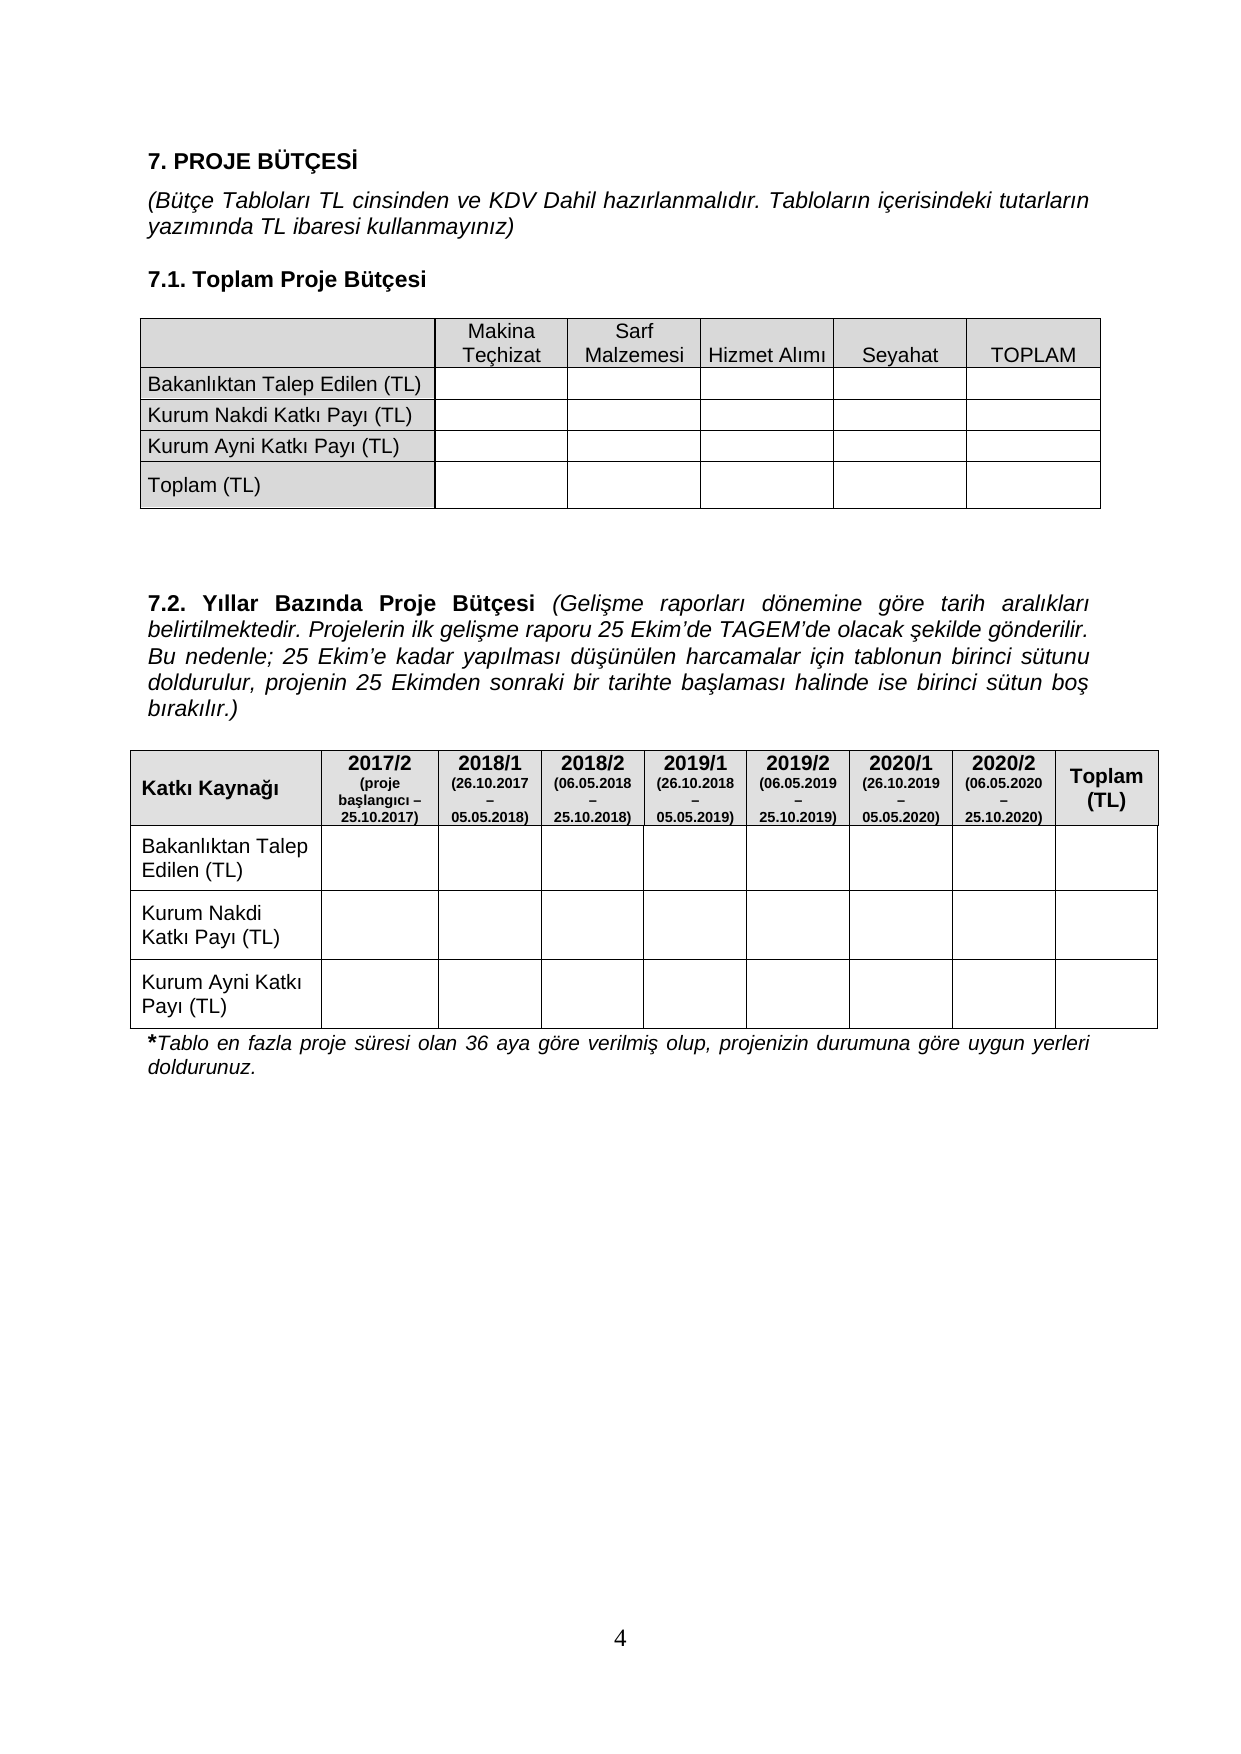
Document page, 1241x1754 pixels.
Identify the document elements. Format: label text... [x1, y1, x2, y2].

table_cell [644, 891, 746, 959]
table_cell [967, 431, 1100, 461]
table_cell [967, 400, 1100, 430]
table_cell [850, 960, 952, 1028]
table_header 2020/1 (26.10.2019 – 05.05.2020) [850, 751, 952, 825]
table_cell [701, 368, 833, 398]
table_header Hizmet Alımı [701, 319, 833, 367]
table_cell [850, 826, 952, 889]
table_header [141, 319, 434, 367]
table_cell [542, 826, 643, 889]
table_cell Toplam (TL) [141, 462, 434, 507]
table_header Katkı Kaynağı [131, 751, 321, 825]
table_cell [967, 368, 1100, 398]
table_header 2017/2 (proje başlangıcı – 25.10.2017) [322, 751, 438, 825]
table_cell [568, 431, 700, 461]
table_cell [1056, 891, 1157, 959]
table_cell [322, 826, 438, 889]
table_cell [747, 960, 849, 1028]
table_cell [834, 368, 966, 398]
table_cell [1056, 826, 1157, 889]
table_header 2019/1 (26.10.2018– 05.05.2019) [645, 751, 746, 825]
table_cell [701, 462, 833, 507]
table_header 2019/2 (06.05.2019 – 25.10.2019) [747, 751, 849, 825]
table_header 2018/1 (26.10.2017 – 05.05.2018) [439, 751, 541, 825]
table_cell [967, 462, 1100, 507]
table_cell Kurum Ayni Katkı Payı (TL) [141, 431, 434, 461]
table_cell [439, 891, 541, 959]
table_cell [322, 960, 438, 1028]
text (Bütçe Tabloları TL cinsinden ve KDV Dahil hazırlanmalıdır. Tabloların içerisindeki tutarların yazımında TL ibaresi kullanmayınız) [148, 187, 1092, 239]
table_cell [644, 826, 746, 889]
text 7. PROJE BÜTÇESİ [148, 148, 1092, 174]
table_cell [701, 400, 833, 430]
table_cell Kurum Nakdi Katkı Payı (TL) [131, 891, 321, 959]
table_cell [834, 431, 966, 461]
table_cell Bakanlıktan Talep Edilen (TL) [141, 368, 434, 398]
table_cell [953, 960, 1055, 1028]
table_cell [568, 462, 700, 507]
table_cell [834, 462, 966, 507]
table_cell [436, 400, 567, 430]
table_cell [439, 826, 541, 889]
table_header 2020/2 (06.05.2020 – 25.10.2020) [953, 751, 1055, 825]
table_header Toplam (TL) [1056, 751, 1158, 825]
text 7.1. Toplam Proje Bütçesi [148, 266, 1092, 292]
table_cell [644, 960, 746, 1028]
table_cell [436, 462, 567, 507]
table_cell [322, 891, 438, 959]
table_cell [850, 891, 952, 959]
table_header Seyahat [834, 319, 966, 367]
table_cell [701, 431, 833, 461]
table_cell [436, 368, 567, 398]
table_cell [953, 891, 1055, 959]
table_cell [1056, 960, 1157, 1028]
table_header Makina Teçhizat [436, 319, 567, 367]
text 7.2. Yıllar Bazında Proje Bütçesi (Gelişme raporları dönemine göre tarih aralıkları belirtilmektedir. Projelerin ilk gelişme raporu 25 Ekim’de TAGEM’de olacak şekilde gönderilir. Bu nedenle; 25 Ekim’e kadar yapılması düşünülen harcamalar için tablonun birinci sütunu doldurulur, projenin 25 Ekimden sonraki bir tarihte başlaması halinde ise birinci sütun boş bırakılır.) [148, 590, 1092, 722]
table_cell Kurum Ayni Katkı Payı (TL) [131, 960, 321, 1028]
table_cell [747, 891, 849, 959]
table_header 2018/2 (06.05.2018 – 25.10.2018) [542, 751, 644, 825]
table_cell [542, 891, 643, 959]
table_cell [439, 960, 541, 1028]
table_cell [436, 431, 567, 461]
table_header Sarf Malzemesi [568, 319, 700, 367]
table_cell [568, 400, 700, 430]
table_cell [568, 368, 700, 398]
table_cell Bakanlıktan Talep Edilen (TL) [131, 826, 321, 889]
table_cell [542, 960, 643, 1028]
table_cell [834, 400, 966, 430]
text *Tablo en fazla proje süresi olan 36 aya göre verilmiş olup, projenizin durumuna göre uygun yerleri doldurunuz. [148, 1029, 1092, 1079]
table_cell [747, 826, 849, 889]
table_cell [953, 826, 1055, 889]
table_cell Kurum Nakdi Katkı Payı (TL) [141, 400, 434, 430]
table_header TOPLAM [967, 319, 1100, 367]
